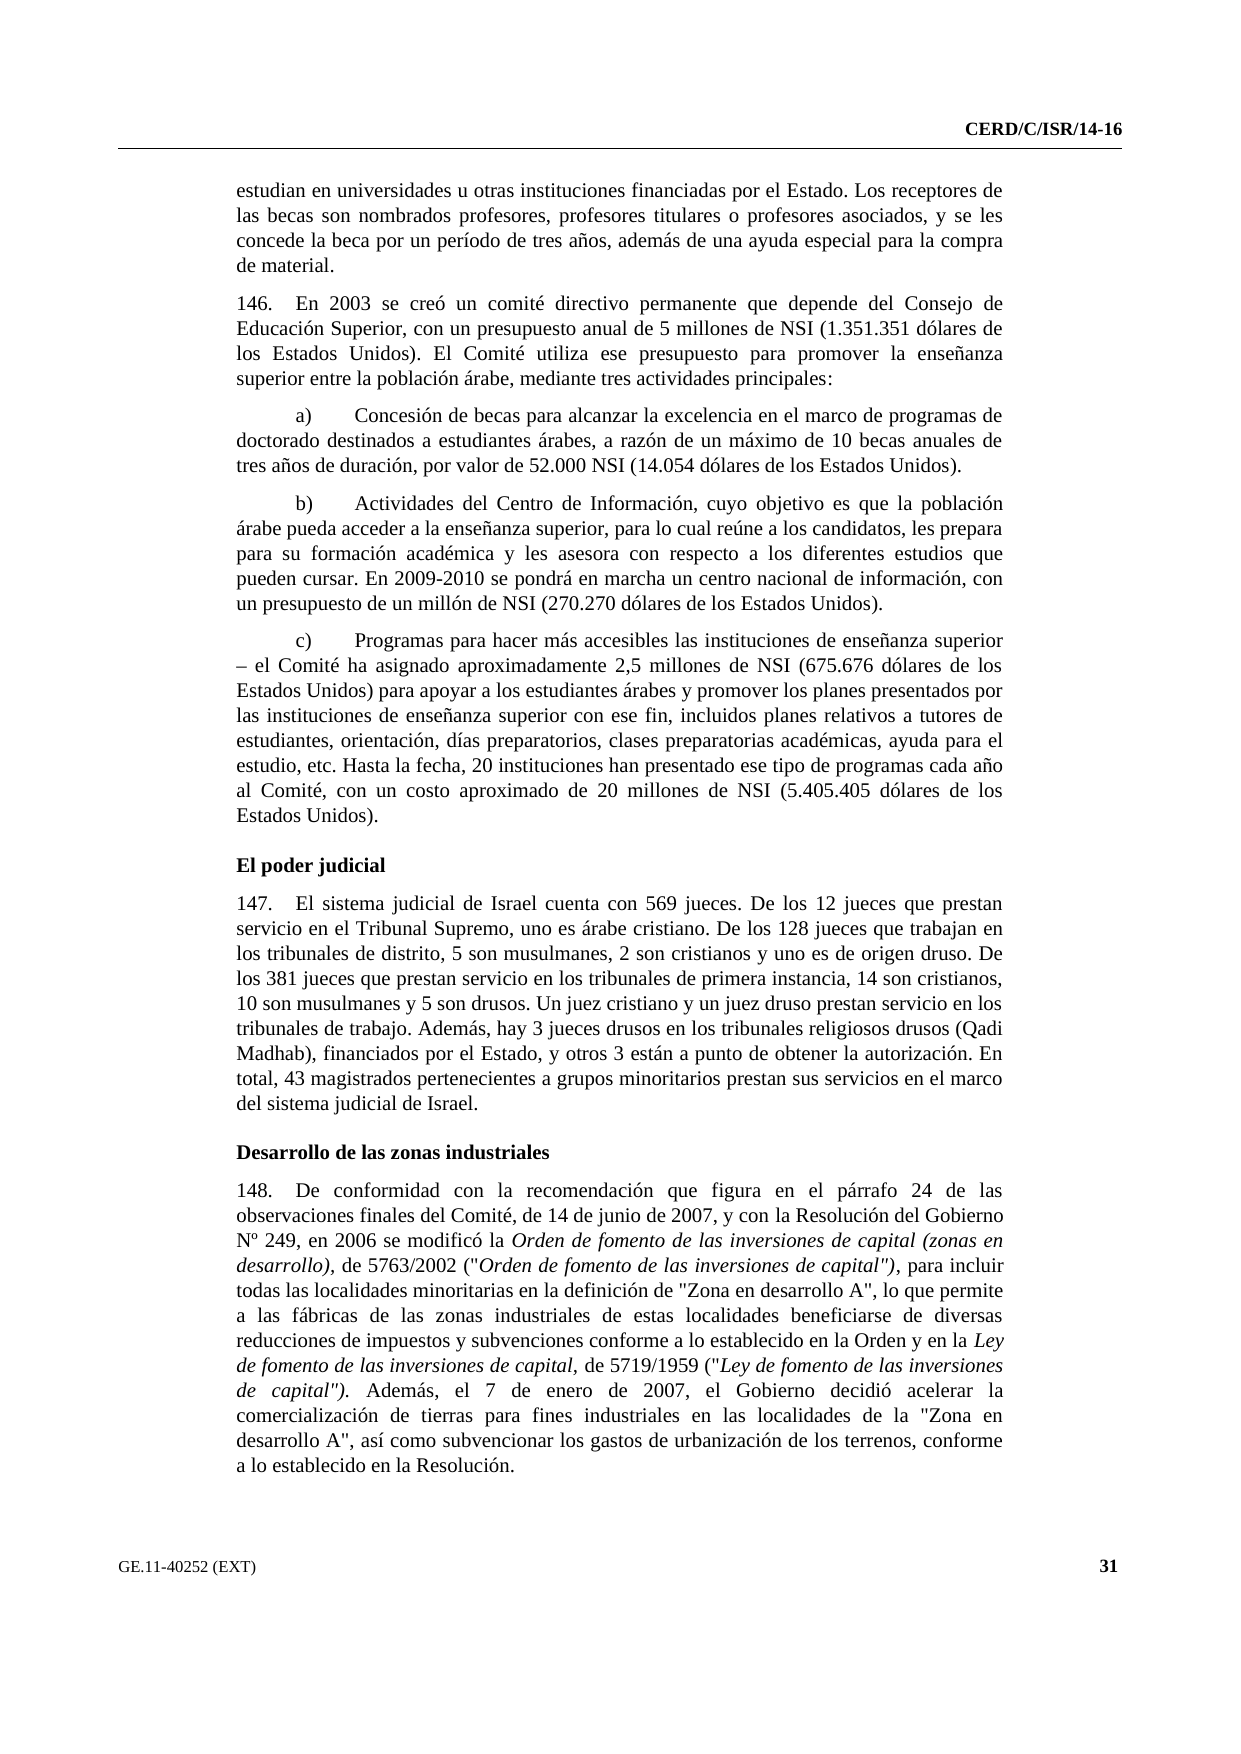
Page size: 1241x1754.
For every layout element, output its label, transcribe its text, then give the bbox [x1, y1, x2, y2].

text El poder judicial [118, 852, 1004, 877]
text Desarrollo de las zonas industriales [118, 1140, 1004, 1165]
text a) Concesión de becas para alcanzar la excelencia en el marco de programas de doctorado destinados a estudiantes árabes, a razón de un máximo de 10 becas anuales de tres años de duración, por valor de 52.000 NSI (14.054 dólares de los Estados Unidos). [236, 402, 1004, 477]
text c) Programas para hacer más accesibles las instituciones de enseñanza superior – el Comité ha asignado aproximadamente 2,5 millones de NSI (675.676 dólares de los Estados Unidos) para apoyar a los estudiantes árabes y promover los planes presentados por las instituciones de enseñanza superior con ese fin, incluidos planes relativos a tutores de estudiantes, orientación, días preparatorios, clases preparatorias académicas, ayuda para el estudio, etc. Hasta la fecha, 20 instituciones han presentado ese tipo de programas cada año al Comité, con un costo aproximado de 20 millones de NSI (5.405.405 dólares de los Estados Unidos). [236, 627, 1004, 827]
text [236, 177, 1004, 277]
text 147. El sistema judicial de Israel cuenta con 569 jueces. De los 12 jueces que prestan servicio en el Tribunal Supremo, uno es árabe cristiano. De los 128 jueces que trabajan en los tribunales de distrito, 5 son musulmanes, 2 son cristianos y uno es de origen druso. De los 381 jueces que prestan servicio en los tribunales de primera instancia, 14 son cristianos, 10 son musulmanes y 5 son drusos. Un juez cristiano y un juez druso prestan servicio en los tribunales de trabajo. Además, hay 3 jueces drusos en los tribunales religiosos drusos (Qadi Madhab), financiados por el Estado, y otros 3 están a punto de obtener la autorización. En total, 43 magistrados pertenecientes a grupos minoritarios prestan sus servicios en el marco del sistema judicial de Israel. [236, 890, 1004, 1115]
text 146. En 2003 se creó un comité directivo permanente que depende del Consejo de Educación Superior, con un presupuesto anual de 5 millones de NSI (1.351.351 dólares de los Estados Unidos). El Comité utiliza ese presupuesto para promover la enseñanza superior entre la población árabe, mediante tres actividades principales: [236, 290, 1004, 390]
text b) Actividades del Centro de Información, cuyo objetivo es que la población árabe pueda acceder a la enseñanza superior, para lo cual reúne a los candidatos, les prepara para su formación académica y les asesora con respecto a los diferentes estudios que pueden cursar. En 2009-2010 se pondrá en marcha un centro nacional de información, con un presupuesto de un millón de NSI (270.270 dólares de los Estados Unidos). [236, 490, 1004, 615]
text 148. De conformidad con la recomendación que figura en el párrafo 24 de las observaciones finales del Comité, de 14 de junio de 2007, y con la Resolución del Gobierno Nº 249, en 2006 se modificó la Orden de fomento de las inversiones de capital (zonas en desarrollo), de 5763/2002 ("Orden de fomento de las inversiones de capital"), para incluir todas las localidades minoritarias en la definición de "Zona en desarrollo A", lo que permite a las fábricas de las zonas industriales de estas localidades beneficiarse de diversas reducciones de impuestos y subvenciones conforme a lo establecido en la Orden y en la Ley de fomento de las inversiones de capital, de 5719/1959 ("Ley de fomento de las inversiones de capital"). Además, el 7 de enero de 2007, el Gobierno decidió acelerar la comercialización de tierras para fines industriales en las localidades de la "Zona en desarrollo A", así como subvencionar los gastos de urbanización de los terrenos, conforme a lo establecido en la Resolución. [236, 1177, 1004, 1477]
